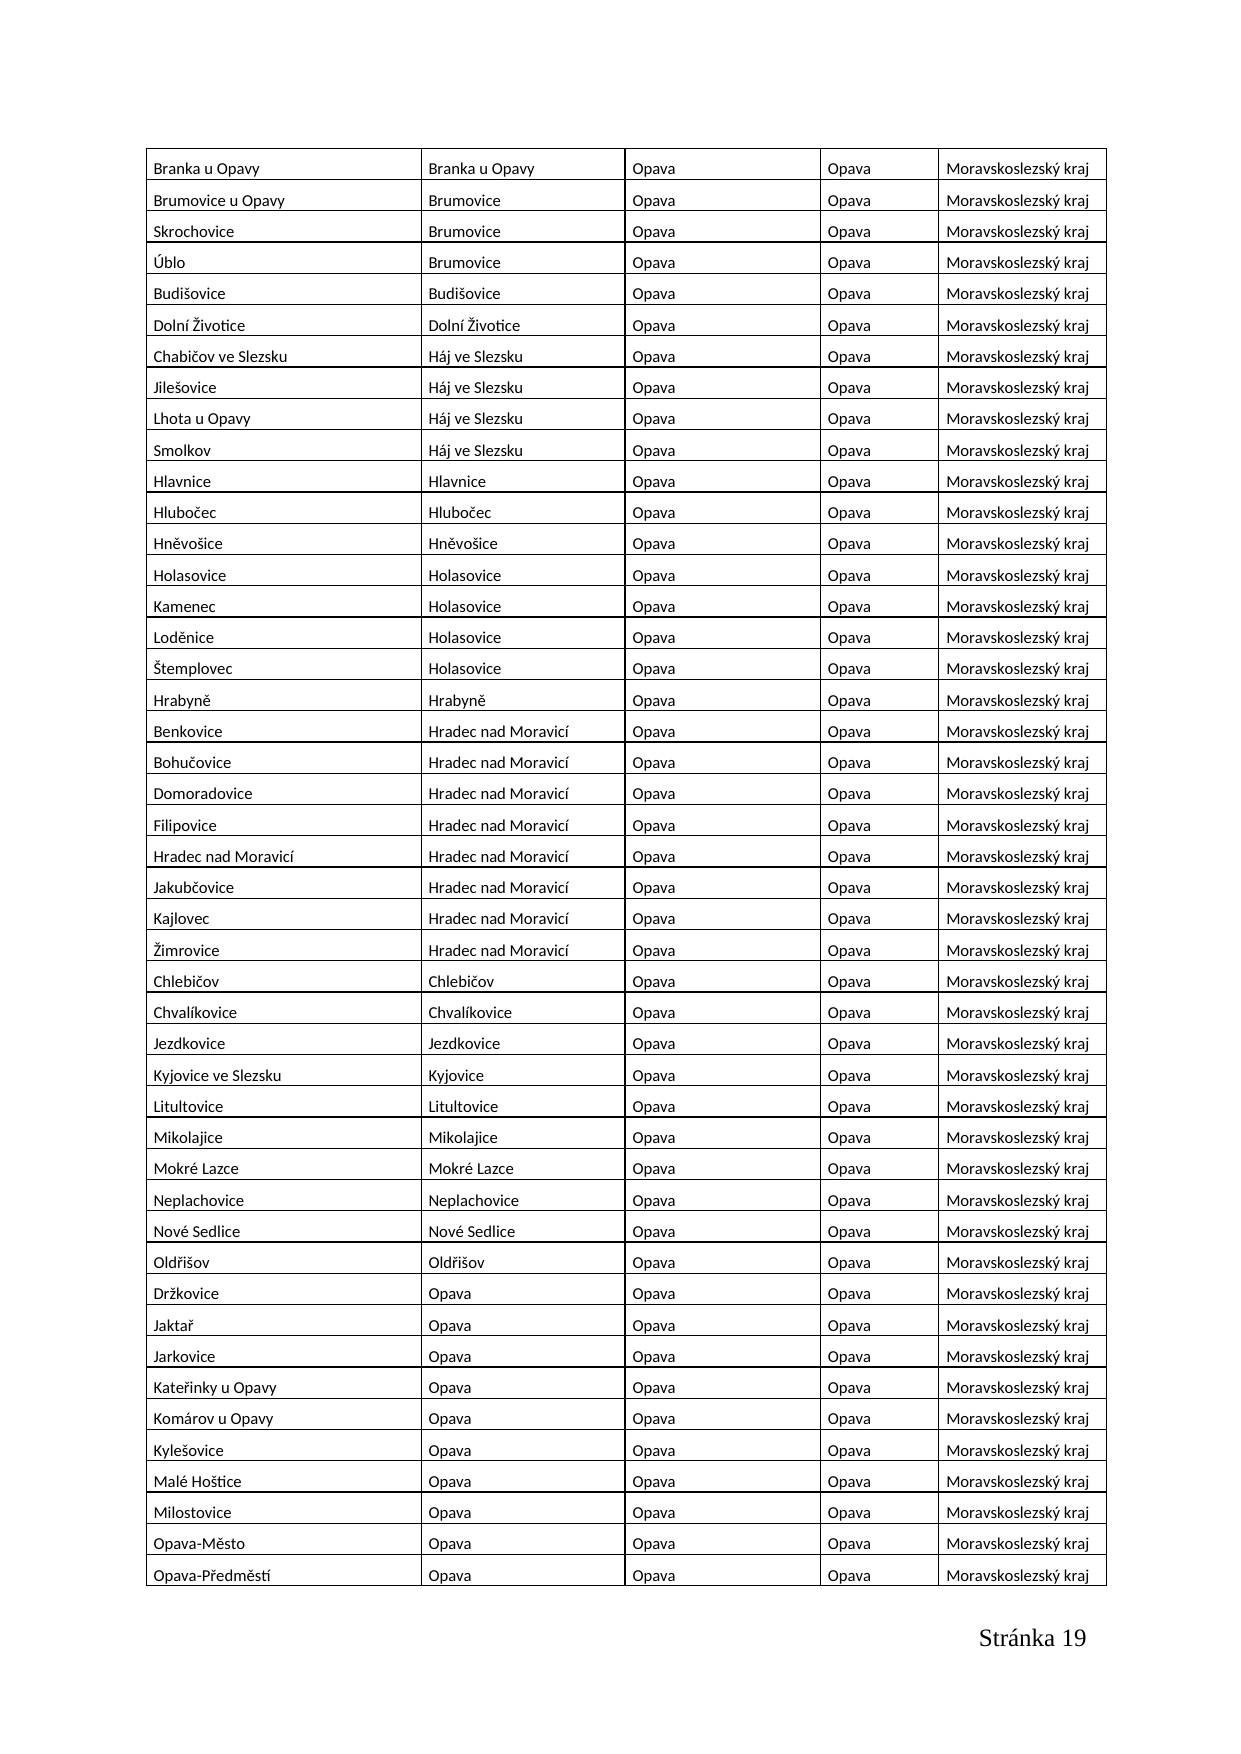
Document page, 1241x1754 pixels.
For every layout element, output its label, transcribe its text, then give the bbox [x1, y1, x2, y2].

table_cell Opava [626, 1086, 820, 1116]
table_cell Žimrovice [147, 930, 421, 960]
table_cell Moravskoslezský kraj [939, 1118, 1106, 1148]
table_cell Opava [821, 930, 938, 960]
table_cell Opava [626, 1024, 820, 1054]
table_cell Moravskoslezský kraj [939, 211, 1106, 241]
table_cell Opava [821, 836, 938, 866]
table_cell Opava [821, 961, 938, 991]
table_cell Brumovice [422, 180, 624, 210]
table_cell Opava [626, 743, 820, 773]
table_cell Branka u Opavy [422, 149, 624, 179]
table_cell Háj ve Slezsku [422, 336, 624, 366]
table_cell Moravskoslezský kraj [939, 274, 1106, 304]
table_cell Opava [626, 680, 820, 710]
table_cell Opava [626, 961, 820, 991]
table_cell Oldřišov [422, 1243, 624, 1273]
table_cell Opava [821, 1024, 938, 1054]
table_cell Opava [626, 836, 820, 866]
table_cell Moravskoslezský kraj [939, 1180, 1106, 1210]
table_cell Opava [821, 1055, 938, 1085]
table_cell Moravskoslezský kraj [939, 805, 1106, 835]
table_cell Opava [626, 461, 820, 491]
table_cell Opava [821, 1086, 938, 1116]
table_cell Moravskoslezský kraj [939, 836, 1106, 866]
table_cell Opava [821, 1180, 938, 1210]
table_cell Opava [626, 805, 820, 835]
table_cell Filipovice [147, 805, 421, 835]
table_cell Opava [626, 1180, 820, 1210]
table_cell Opava [626, 1118, 820, 1148]
table_cell Moravskoslezský kraj [939, 899, 1106, 929]
table_cell Opava [821, 1493, 938, 1523]
table_cell Kyjovice [422, 1055, 624, 1085]
table_cell Opava [821, 524, 938, 554]
table_cell Opava [821, 243, 938, 273]
table_cell Jezdkovice [147, 1024, 421, 1054]
table_cell Moravskoslezský kraj [939, 680, 1106, 710]
table_cell Háj ve Slezsku [422, 430, 624, 460]
table_cell Moravskoslezský kraj [939, 493, 1106, 523]
table_cell Opava [821, 1399, 938, 1429]
table_cell Opava [821, 211, 938, 241]
table_cell Jaktař [147, 1305, 421, 1335]
table_cell Moravskoslezský kraj [939, 868, 1106, 898]
table_cell Opava [821, 368, 938, 398]
table_cell Neplachovice [147, 1180, 421, 1210]
table_cell Opava [626, 1430, 820, 1460]
table_cell Opava [626, 1274, 820, 1304]
table_cell Opava [422, 1336, 624, 1366]
table_cell Opava [422, 1274, 624, 1304]
table_cell Hlavnice [422, 461, 624, 491]
table_cell Opava [626, 1461, 820, 1491]
table_cell Komárov u Opavy [147, 1399, 421, 1429]
table_cell Kamenec [147, 586, 421, 616]
table_cell Moravskoslezský kraj [939, 961, 1106, 991]
table_cell Mokré Lazce [422, 1149, 624, 1179]
table_cell Budišovice [422, 274, 624, 304]
table_cell Opava [821, 461, 938, 491]
table_cell Moravskoslezský kraj [939, 1086, 1106, 1116]
table_cell Hlubočec [422, 493, 624, 523]
table_cell Opava [821, 1118, 938, 1148]
table_cell Opava [626, 1211, 820, 1241]
table_cell Hradec nad Moravicí [422, 868, 624, 898]
table_cell Moravskoslezský kraj [939, 1055, 1106, 1085]
table_cell Hradec nad Moravicí [422, 805, 624, 835]
table_cell Opava [821, 1305, 938, 1335]
table_cell Opava [821, 680, 938, 710]
table_cell Opava [422, 1555, 624, 1585]
table_cell Kylešovice [147, 1430, 421, 1460]
table_cell Hradec nad Moravicí [422, 774, 624, 804]
table_cell Moravskoslezský kraj [939, 555, 1106, 585]
table_cell Moravskoslezský kraj [939, 524, 1106, 554]
table_cell Opava [422, 1368, 624, 1398]
table_cell Holasovice [147, 555, 421, 585]
table_cell Moravskoslezský kraj [939, 368, 1106, 398]
table_cell Nové Sedlice [422, 1211, 624, 1241]
table_cell Opava [821, 1555, 938, 1585]
table_cell Neplachovice [422, 1180, 624, 1210]
table_cell Chvalíkovice [147, 993, 421, 1023]
table_cell Opava [821, 1149, 938, 1179]
table_cell Moravskoslezský kraj [939, 743, 1106, 773]
table_cell Mokré Lazce [147, 1149, 421, 1179]
table_cell Moravskoslezský kraj [939, 461, 1106, 491]
table_cell Moravskoslezský kraj [939, 1399, 1106, 1429]
table_cell Moravskoslezský kraj [939, 1243, 1106, 1273]
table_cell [939, 1555, 1106, 1585]
table_cell Moravskoslezský kraj [939, 336, 1106, 366]
table_cell Háj ve Slezsku [422, 399, 624, 429]
table_cell Opava [626, 149, 820, 179]
table_cell Moravskoslezský kraj [939, 1493, 1106, 1523]
table_cell Hlubočec [147, 493, 421, 523]
table_cell Opava [422, 1305, 624, 1335]
table_cell Opava [422, 1493, 624, 1523]
table_cell Chlebičov [147, 961, 421, 991]
table_cell Moravskoslezský kraj [939, 618, 1106, 648]
table_cell Opava [626, 180, 820, 210]
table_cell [939, 149, 1106, 179]
table_cell Opava-Předměstí [147, 1555, 421, 1585]
table_cell Chabičov ve Slezsku [147, 336, 421, 366]
table_cell Kyjovice ve Slezsku [147, 1055, 421, 1085]
table_cell Opava [626, 930, 820, 960]
table_cell Domoradovice [147, 774, 421, 804]
table_cell Opava-Město [147, 1524, 421, 1554]
table_cell Opava [626, 399, 820, 429]
table_cell Opava [626, 1305, 820, 1335]
table_cell Chvalíkovice [422, 993, 624, 1023]
table_cell Opava [821, 1368, 938, 1398]
table_cell Opava [422, 1399, 624, 1429]
table_cell Opava [626, 555, 820, 585]
table_cell Opava [821, 649, 938, 679]
table_cell Moravskoslezský kraj [939, 180, 1106, 210]
table_cell Dolní Životice [147, 305, 421, 335]
table_cell Nové Sedlice [147, 1211, 421, 1241]
table_cell Branka u Opavy [147, 149, 421, 179]
table_cell Moravskoslezský kraj [939, 711, 1106, 741]
table_cell Opava [626, 493, 820, 523]
table_cell Kajlovec [147, 899, 421, 929]
table_cell Opava [626, 774, 820, 804]
table_cell Opava [626, 618, 820, 648]
table_cell Dolní Životice [422, 305, 624, 335]
table_cell Opava [626, 274, 820, 304]
table_cell Bohučovice [147, 743, 421, 773]
table_cell Brumovice [422, 243, 624, 273]
table_cell Hrabyně [147, 680, 421, 710]
table_cell Opava [626, 993, 820, 1023]
table_cell Opava [821, 149, 938, 179]
table_cell Opava [821, 399, 938, 429]
table_cell Štemplovec [147, 649, 421, 679]
table_cell Loděnice [147, 618, 421, 648]
table_cell Opava [626, 430, 820, 460]
table_cell Opava [821, 711, 938, 741]
table_cell Opava [821, 774, 938, 804]
table_cell Opava [821, 180, 938, 210]
table_cell Opava [626, 211, 820, 241]
table_cell Moravskoslezský kraj [939, 774, 1106, 804]
table_cell Opava [626, 1524, 820, 1554]
table_cell Moravskoslezský kraj [939, 649, 1106, 679]
table_cell Brumovice u Opavy [147, 180, 421, 210]
table_cell Opava [626, 524, 820, 554]
table_cell Moravskoslezský kraj [939, 1524, 1106, 1554]
table_cell Moravskoslezský kraj [939, 305, 1106, 335]
table_cell Brumovice [422, 211, 624, 241]
table_cell Opava [626, 899, 820, 929]
table_cell Jilešovice [147, 368, 421, 398]
table_cell Moravskoslezský kraj [939, 243, 1106, 273]
table_cell Moravskoslezský kraj [939, 993, 1106, 1023]
table_cell Opava [626, 1055, 820, 1085]
table_cell Opava [821, 1274, 938, 1304]
table_cell Opava [821, 1336, 938, 1366]
table_cell Mikolajice [422, 1118, 624, 1148]
table_cell Smolkov [147, 430, 421, 460]
table_cell Opava [821, 336, 938, 366]
table_cell Moravskoslezský kraj [939, 1430, 1106, 1460]
table_cell Opava [626, 1336, 820, 1366]
table_cell Opava [626, 1368, 820, 1398]
table_cell Mikolajice [147, 1118, 421, 1148]
table_cell Opava [821, 899, 938, 929]
table_cell Hradec nad Moravicí [422, 930, 624, 960]
table_cell Opava [626, 1399, 820, 1429]
table_cell Opava [821, 868, 938, 898]
table_cell Opava [422, 1461, 624, 1491]
table_cell Moravskoslezský kraj [939, 930, 1106, 960]
table_cell Litultovice [147, 1086, 421, 1116]
table_cell Opava [821, 805, 938, 835]
table_cell Moravskoslezský kraj [939, 1274, 1106, 1304]
table_cell Opava [821, 743, 938, 773]
table_cell Úblo [147, 243, 421, 273]
table_cell Jezdkovice [422, 1024, 624, 1054]
table_cell Benkovice [147, 711, 421, 741]
table_cell Hradec nad Moravicí [422, 836, 624, 866]
table_cell Opava [626, 586, 820, 616]
table_cell Moravskoslezský kraj [939, 430, 1106, 460]
table_cell Lhota u Opavy [147, 399, 421, 429]
table_cell Holasovice [422, 555, 624, 585]
table_cell Opava [626, 243, 820, 273]
table_cell Opava [626, 1493, 820, 1523]
table_cell Moravskoslezský kraj [939, 399, 1106, 429]
table_cell Holasovice [422, 586, 624, 616]
table_cell Hněvošice [422, 524, 624, 554]
table_cell Hradec nad Moravicí [147, 836, 421, 866]
table_cell Opava [626, 368, 820, 398]
table_cell Opava [821, 1430, 938, 1460]
table_cell Opava [821, 993, 938, 1023]
table_cell Opava [626, 1243, 820, 1273]
table_cell Holasovice [422, 649, 624, 679]
table_cell Opava [626, 711, 820, 741]
table_cell Opava [626, 336, 820, 366]
table_cell Opava [821, 555, 938, 585]
table_cell Skrochovice [147, 211, 421, 241]
table_cell Moravskoslezský kraj [939, 1024, 1106, 1054]
table_cell Moravskoslezský kraj [939, 1461, 1106, 1491]
table_cell Jakubčovice [147, 868, 421, 898]
table_cell Moravskoslezský kraj [939, 1149, 1106, 1179]
table_cell Moravskoslezský kraj [939, 1336, 1106, 1366]
table_cell Opava [821, 618, 938, 648]
table_cell Hněvošice [147, 524, 421, 554]
table_cell Opava [821, 1211, 938, 1241]
table_cell Jarkovice [147, 1336, 421, 1366]
table_cell Opava [626, 1149, 820, 1179]
table_cell Oldřišov [147, 1243, 421, 1273]
table_cell Hlavnice [147, 461, 421, 491]
table_cell Háj ve Slezsku [422, 368, 624, 398]
table_cell Opava [821, 305, 938, 335]
table_cell Litultovice [422, 1086, 624, 1116]
table_cell Opava [821, 274, 938, 304]
table_cell Opava [821, 430, 938, 460]
table_cell Opava [422, 1524, 624, 1554]
table_cell Moravskoslezský kraj [939, 1305, 1106, 1335]
table_cell Opava [626, 305, 820, 335]
table_cell Opava [422, 1430, 624, 1460]
table_cell Hradec nad Moravicí [422, 743, 624, 773]
table_cell Držkovice [147, 1274, 421, 1304]
table_cell Opava [821, 1243, 938, 1273]
table_cell Milostovice [147, 1493, 421, 1523]
table_cell Moravskoslezský kraj [939, 1368, 1106, 1398]
table_cell Chlebičov [422, 961, 624, 991]
table_cell Opava [626, 649, 820, 679]
table_cell Opava [626, 868, 820, 898]
table_cell Moravskoslezský kraj [939, 586, 1106, 616]
table_cell Opava [626, 1555, 820, 1585]
table_cell Hradec nad Moravicí [422, 711, 624, 741]
table_cell Hradec nad Moravicí [422, 899, 624, 929]
table_cell Opava [821, 586, 938, 616]
table_cell Hrabyně [422, 680, 624, 710]
table_cell Moravskoslezský kraj [939, 1211, 1106, 1241]
table_cell Malé Hoštice [147, 1461, 421, 1491]
table_cell Opava [821, 493, 938, 523]
table_cell Budišovice [147, 274, 421, 304]
table_cell Opava [821, 1524, 938, 1554]
table_cell Kateřinky u Opavy [147, 1368, 421, 1398]
table_cell Opava [821, 1461, 938, 1491]
table_cell Holasovice [422, 618, 624, 648]
